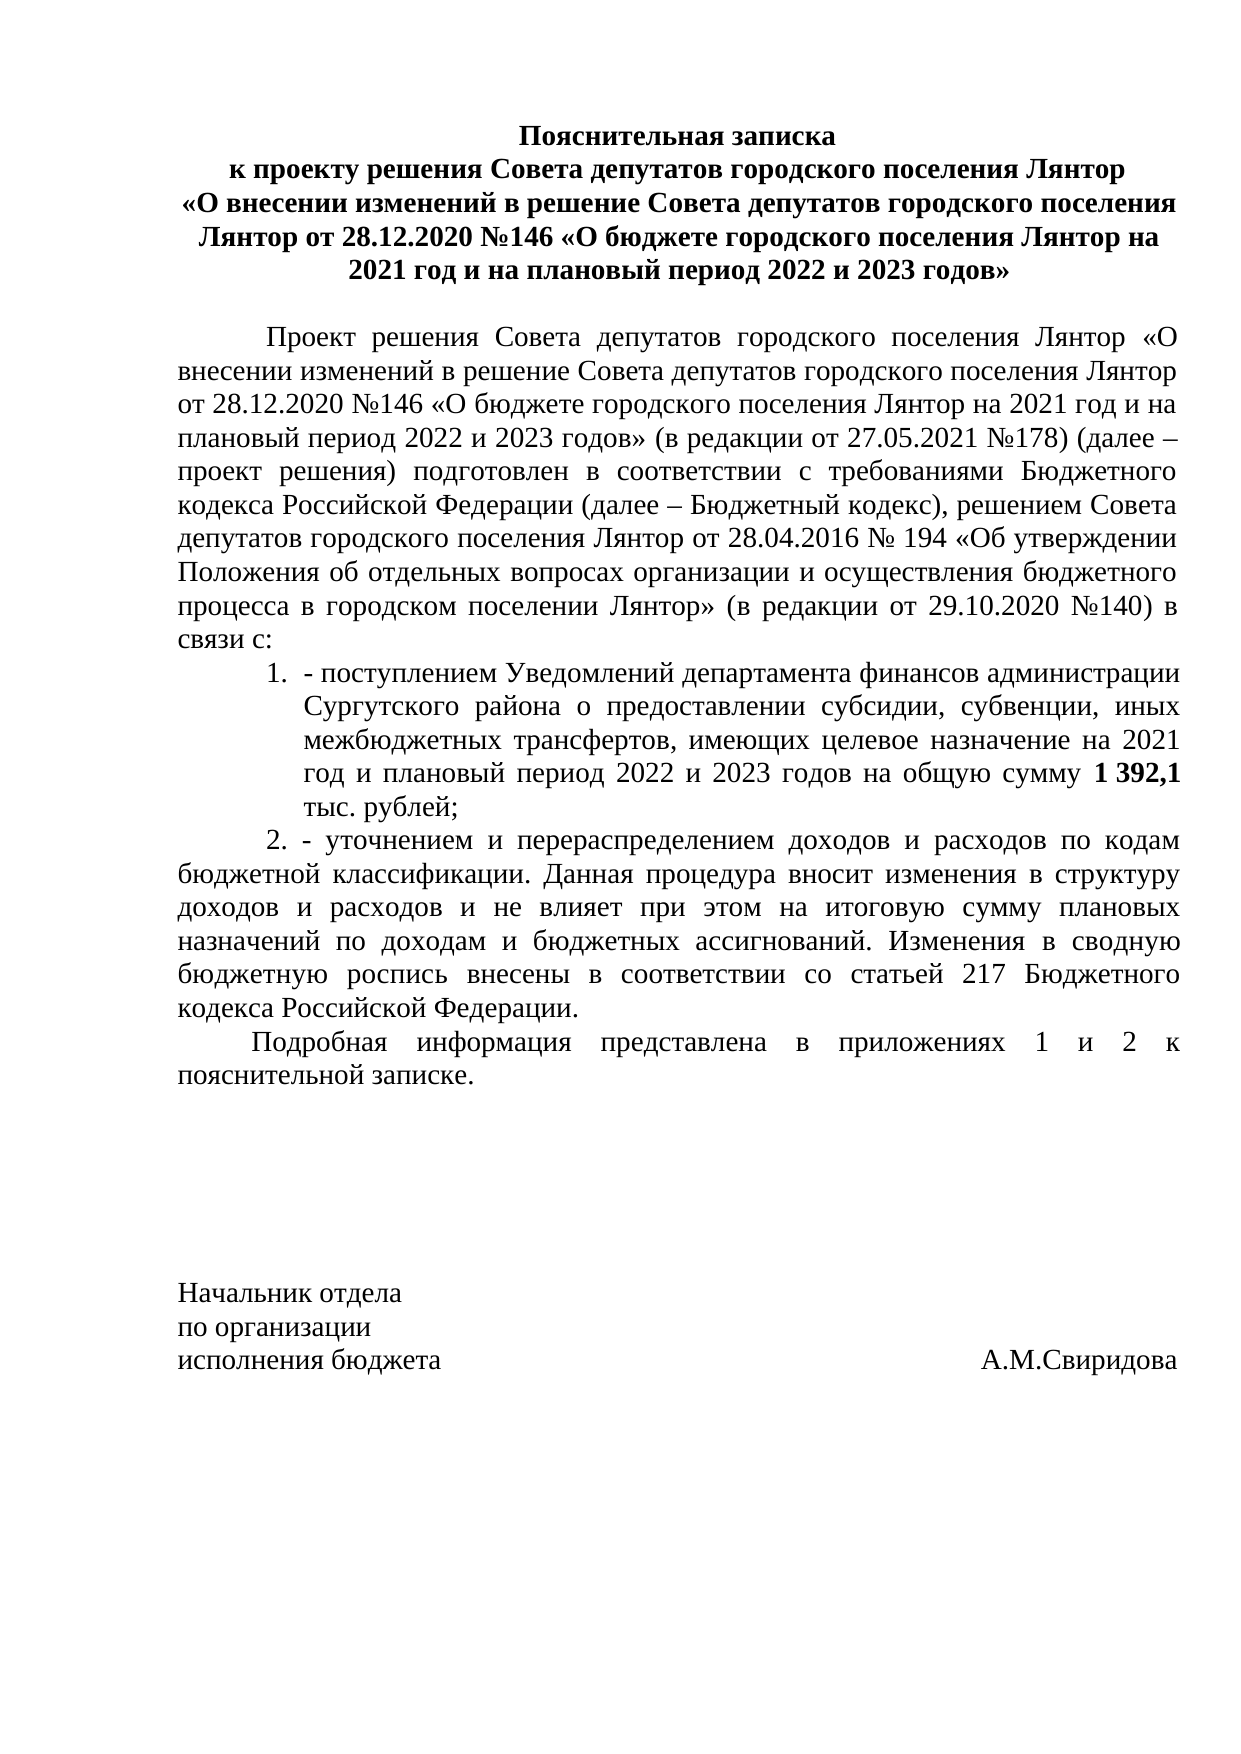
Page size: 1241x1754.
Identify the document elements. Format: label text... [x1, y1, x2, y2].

text по организации [177, 1309, 1181, 1342]
text Подробная информация представлена в приложениях 1 и 2 к пояснительной записке. [177, 1024, 1181, 1091]
text «О внесении изменений в решение Совета депутатов городского поселения Лянтор от 28.12.2020 №146 «О бюджете городского поселения Лянтор на 2021 год и на плановый период 2022 и 2023 годов» [177, 185, 1181, 286]
text к проекту решения Совета депутатов городского поселения Лянтор [177, 152, 1178, 185]
text Проект решения Совета депутатов городского поселения Лянтор «О внесении изменений в решение Совета депутатов городского поселения Лянтор от 28.12.2020 №146 «О бюджете городского поселения Лянтор на 2021 год и на плановый период 2022 и 2023 годов» (в редакции от 27.05.2021 №178) (далее – проект решения) подготовлен в соответствии с требованиями Бюджетного кодекса Российской Федерации (далее – Бюджетный кодекс), решением Совета депутатов городского поселения Лянтор от 28.04.2016 № 194 «Об утверждении Положения об отдельных вопросах организации и осуществления бюджетного процесса в городском поселении Лянтор» (в редакции от 29.10.2020 №140) в связи с: [177, 319, 1178, 655]
text Начальник отдела [177, 1275, 1181, 1309]
text Пояснительная записка [177, 118, 1178, 152]
text 2. - уточнением и перераспределением доходов и расходов по кодам бюджетной классификации. Данная процедура вносит изменения в структуру доходов и расходов и не влияет при этом на итоговую сумму плановых назначений по доходам и бюджетных ассигнований. Изменения в сводную бюджетную роспись внесены в соответствии со статьей 217 Бюджетного кодекса Российской Федерации. [177, 822, 1181, 1024]
list - поступлением Уведомлений департамента финансов администрации Сургутского района о предоставлении субсидии, субвенции, иных межбюджетных трансфертов, имеющих целевое назначение на 2021 год и плановый период 2022 и 2023 годов на общую сумму 1 392,1 тыс. рублей; [266, 655, 1181, 822]
text исполнения бюджета А.М.Свиридова [177, 1342, 1181, 1376]
